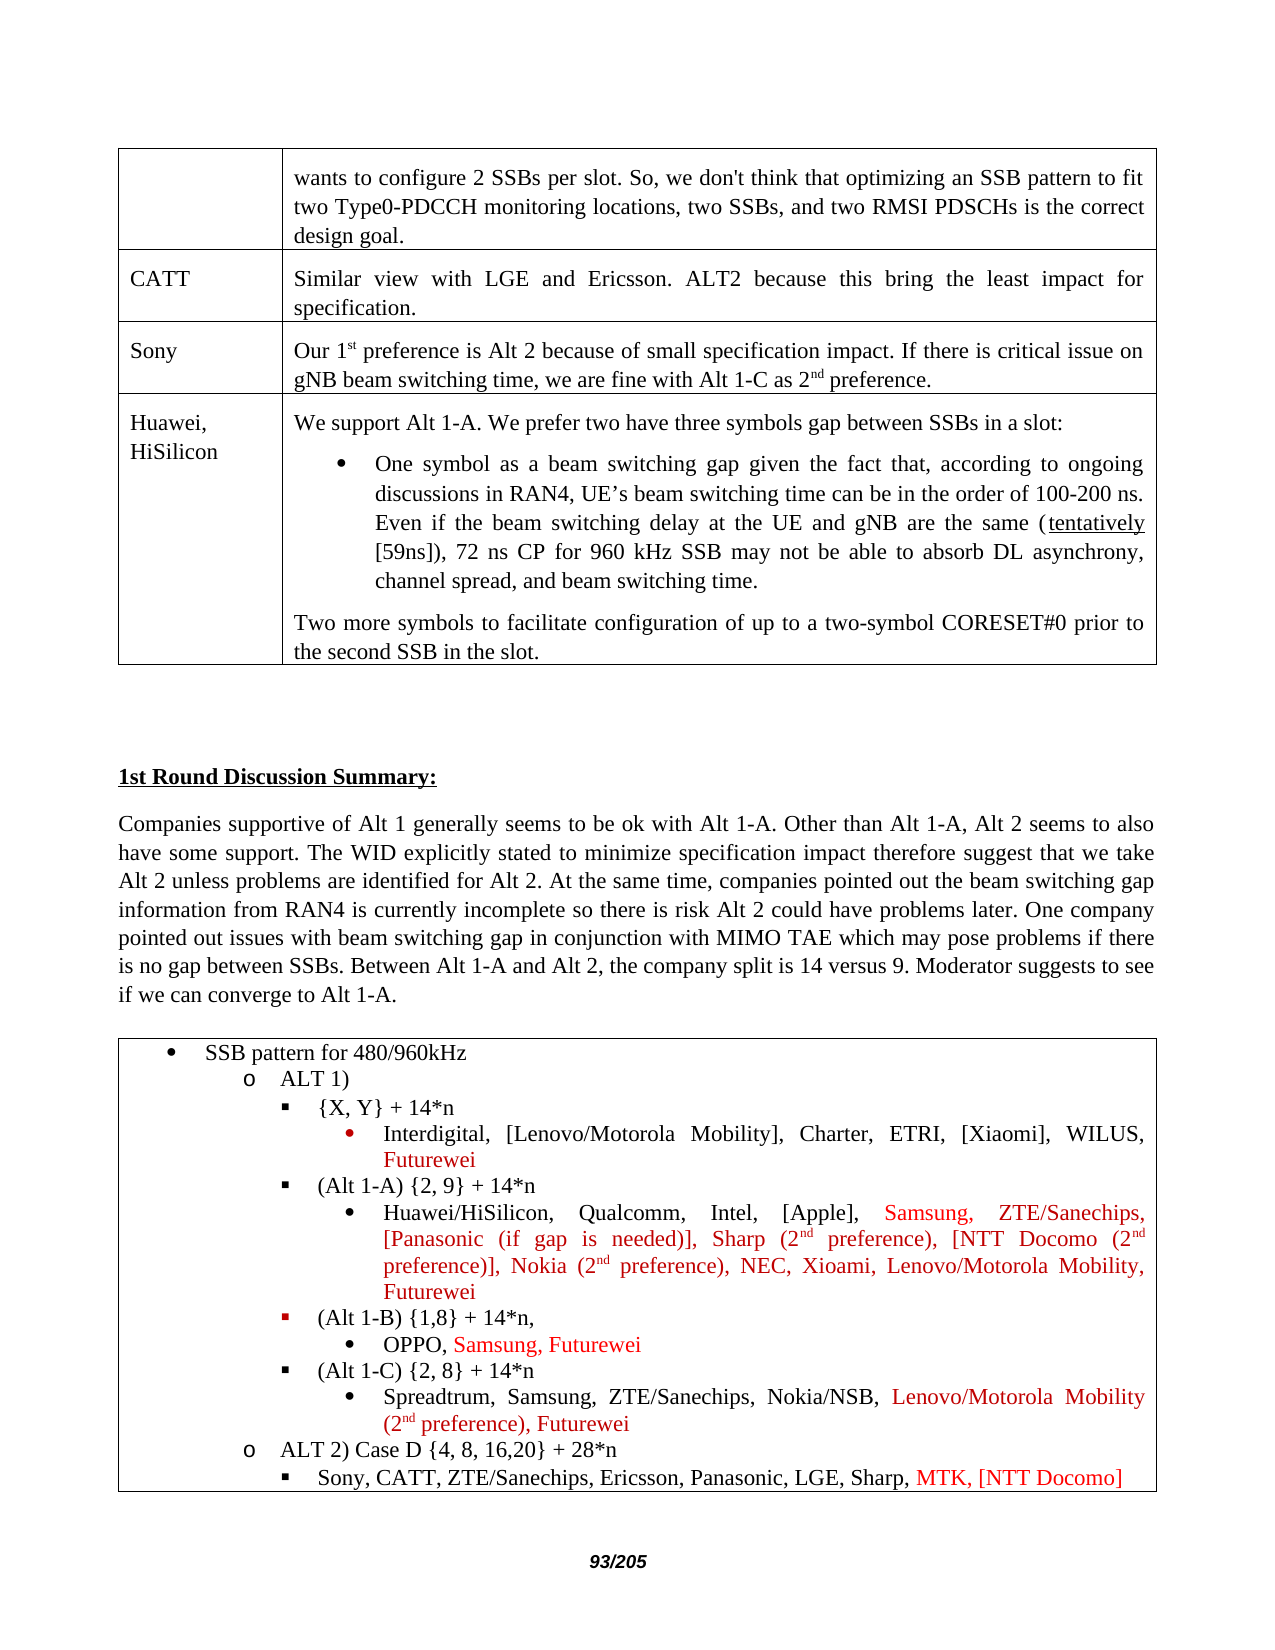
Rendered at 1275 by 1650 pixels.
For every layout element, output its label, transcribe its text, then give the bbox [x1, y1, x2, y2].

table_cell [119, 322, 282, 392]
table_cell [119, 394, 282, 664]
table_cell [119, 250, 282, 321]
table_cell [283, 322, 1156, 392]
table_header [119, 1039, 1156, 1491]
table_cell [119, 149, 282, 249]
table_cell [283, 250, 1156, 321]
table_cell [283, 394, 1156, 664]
subtitle 1st Round Discussion Summary: [118, 763, 1157, 789]
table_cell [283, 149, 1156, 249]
text Companies supportive of Alt 1 generally seems to be ok with Alt 1-A. Other than Alt 1-A, Alt 2 seems to also have some support. The WID explicitly stated to minimize specification impact therefore suggest that we take Alt 2 unless problems are identified for Alt 2. At the same time, companies pointed out the beam switching gap information from RAN4 is currently incomplete so there is risk Alt 2 could have problems later. One company pointed out issues with beam switching gap in conjunction with MIMO TAE which may pose problems if there is no gap between SSBs. Between Alt 1-A and Alt 2, the company split is 14 versus 9. Moderator suggests to see if we can converge to Alt 1-A. [118, 810, 1157, 1007]
